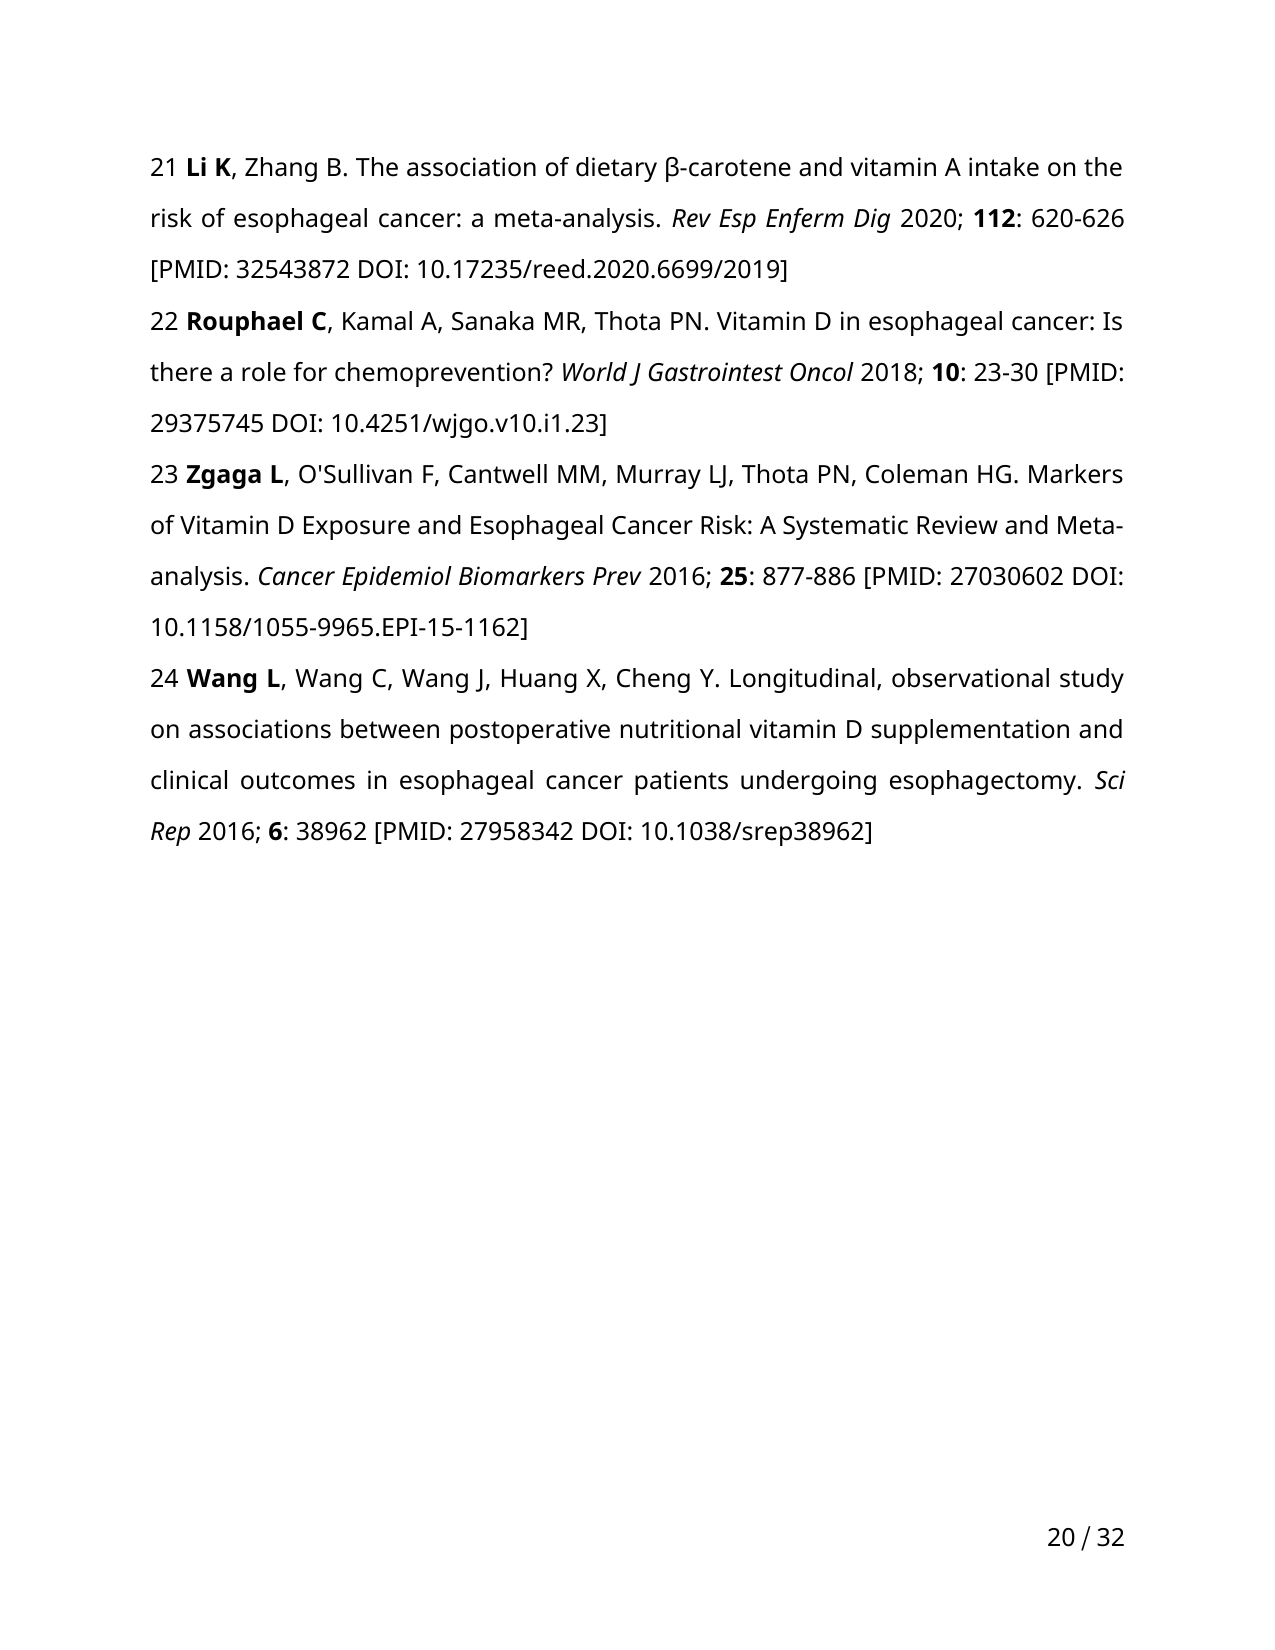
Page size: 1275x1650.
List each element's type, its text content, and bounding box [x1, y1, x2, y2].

text 21 Li K, Zhang B. The association of dietary β-carotene and vitamin A intake on the risk of esophageal cancer: a meta-analysis. Rev Esp Enferm Dig 2020; 112: 620-626 [PMID: 32543872 DOI: 10.17235/reed.2020.6699/2019] [150, 150, 1125, 286]
text 24 Wang L, Wang C, Wang J, Huang X, Cheng Y. Longitudinal, observational study on associations between postoperative nutritional vitamin D supplementation and clinical outcomes in esophageal cancer patients undergoing esophagectomy. Sci Rep 2016; 6: 38962 [PMID: 27958342 DOI: 10.1038/srep38962] [150, 660, 1125, 848]
text 23 Zgaga L, O'Sullivan F, Cantwell MM, Murray LJ, Thota PN, Coleman HG. Markers of Vitamin D Exposure and Esophageal Cancer Risk: A Systematic Review and Meta-analysis. Cancer Epidemiol Biomarkers Prev 2016; 25: 877-886 [PMID: 27030602 DOI: 10.1158/1055-9965.EPI-15-1162] [150, 456, 1125, 643]
text 22 Rouphael C, Kamal A, Sanaka MR, Thota PN. Vitamin D in esophageal cancer: Is there a role for chemoprevention? World J Gastrointest Oncol 2018; 10: 23-30 [PMID: 29375745 DOI: 10.4251/wjgo.v10.i1.23] [150, 303, 1125, 439]
